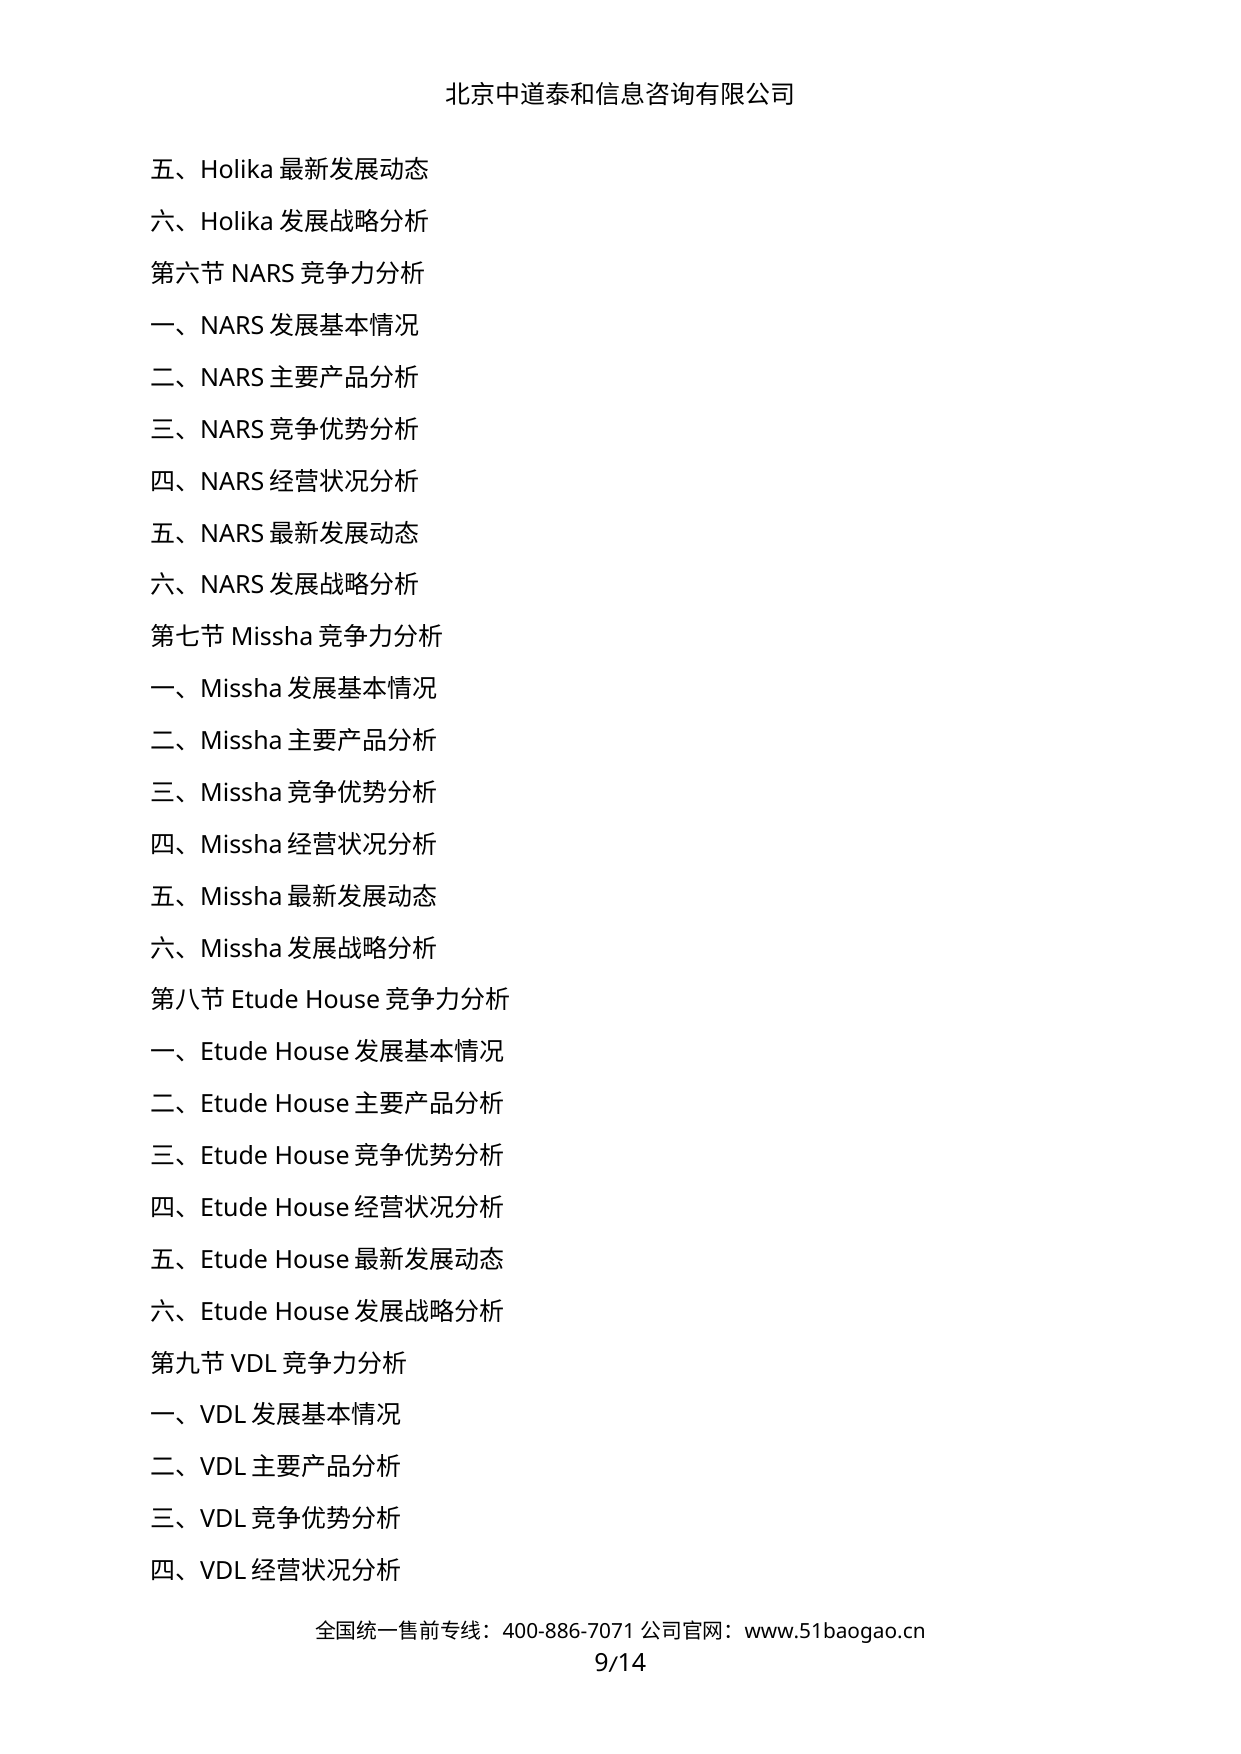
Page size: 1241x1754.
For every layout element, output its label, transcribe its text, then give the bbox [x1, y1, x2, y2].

text 一、Missha发展基本情况 [150, 669, 1090, 705]
text 四、Etude House经营状况分析 [150, 1187, 1090, 1224]
text 一、VDL发展基本情况 [150, 1395, 1090, 1431]
text 第八节 Etude House竞争力分析 [150, 980, 1090, 1016]
text 五、Missha最新发展动态 [150, 876, 1090, 912]
text 六、Missha发展战略分析 [150, 928, 1090, 964]
text 三、Missha竞争优势分析 [150, 772, 1090, 809]
text 第九节 VDL竞争力分析 [150, 1343, 1090, 1379]
text 四、Missha经营状况分析 [150, 824, 1090, 861]
text 四、VDL经营状况分析 [150, 1551, 1090, 1587]
text 三、Etude House竞争优势分析 [150, 1136, 1090, 1172]
text 二、NARS主要产品分析 [150, 357, 1090, 394]
text 五、Holika最新发展动态 [150, 150, 1090, 186]
text 五、Etude House最新发展动态 [150, 1239, 1090, 1276]
text 一、NARS发展基本情况 [150, 306, 1090, 342]
text 六、Etude House发展战略分析 [150, 1291, 1090, 1327]
text 六、Holika发展战略分析 [150, 202, 1090, 238]
text 一、Etude House发展基本情况 [150, 1032, 1090, 1068]
text 三、NARS竞争优势分析 [150, 409, 1090, 446]
text 第七节 Missha竞争力分析 [150, 617, 1090, 653]
text 三、VDL竞争优势分析 [150, 1499, 1090, 1535]
text 第六节 NARS竞争力分析 [150, 254, 1090, 290]
text 二、VDL主要产品分析 [150, 1447, 1090, 1483]
text 六、NARS发展战略分析 [150, 565, 1090, 601]
text 五、NARS最新发展动态 [150, 513, 1090, 549]
text 二、Missha主要产品分析 [150, 721, 1090, 757]
text 四、NARS经营状况分析 [150, 461, 1090, 497]
text 二、Etude House主要产品分析 [150, 1084, 1090, 1120]
